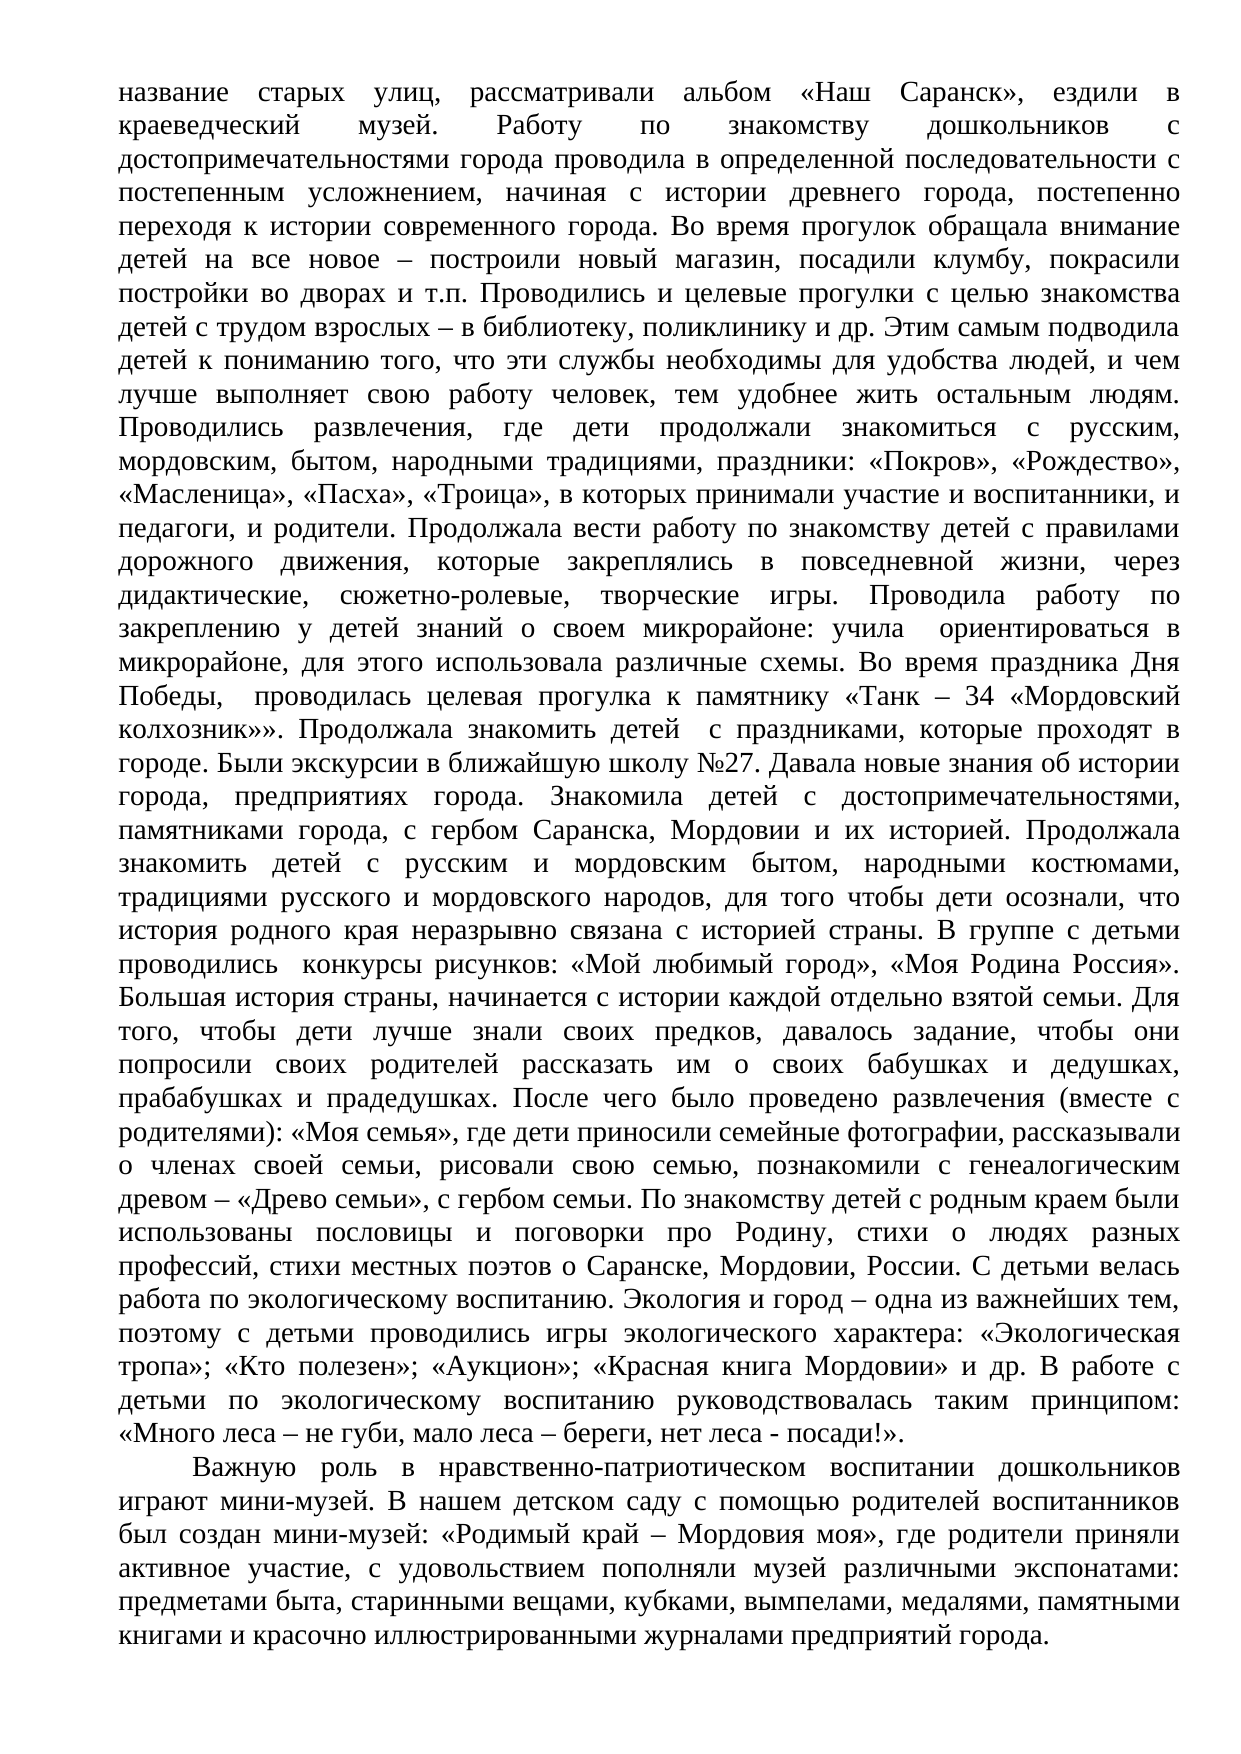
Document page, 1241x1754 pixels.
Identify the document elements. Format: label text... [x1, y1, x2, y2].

text Важную роль в нравственно-патриотическом воспитании дошкольников играют мини-музей. В нашем детском саду с помощью родителей воспитанников был создан мини-музей: «Родимый край – Мордовия моя», где родители приняли активное участие, с удовольствием пополняли музей различными экспонатами: предметами быта, старинными вещами, кубками, вымпелами, медалями, памятными книгами и красочно иллюстрированными журналами предприятий города. [118, 1449, 1181, 1650]
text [118, 74, 1181, 1449]
